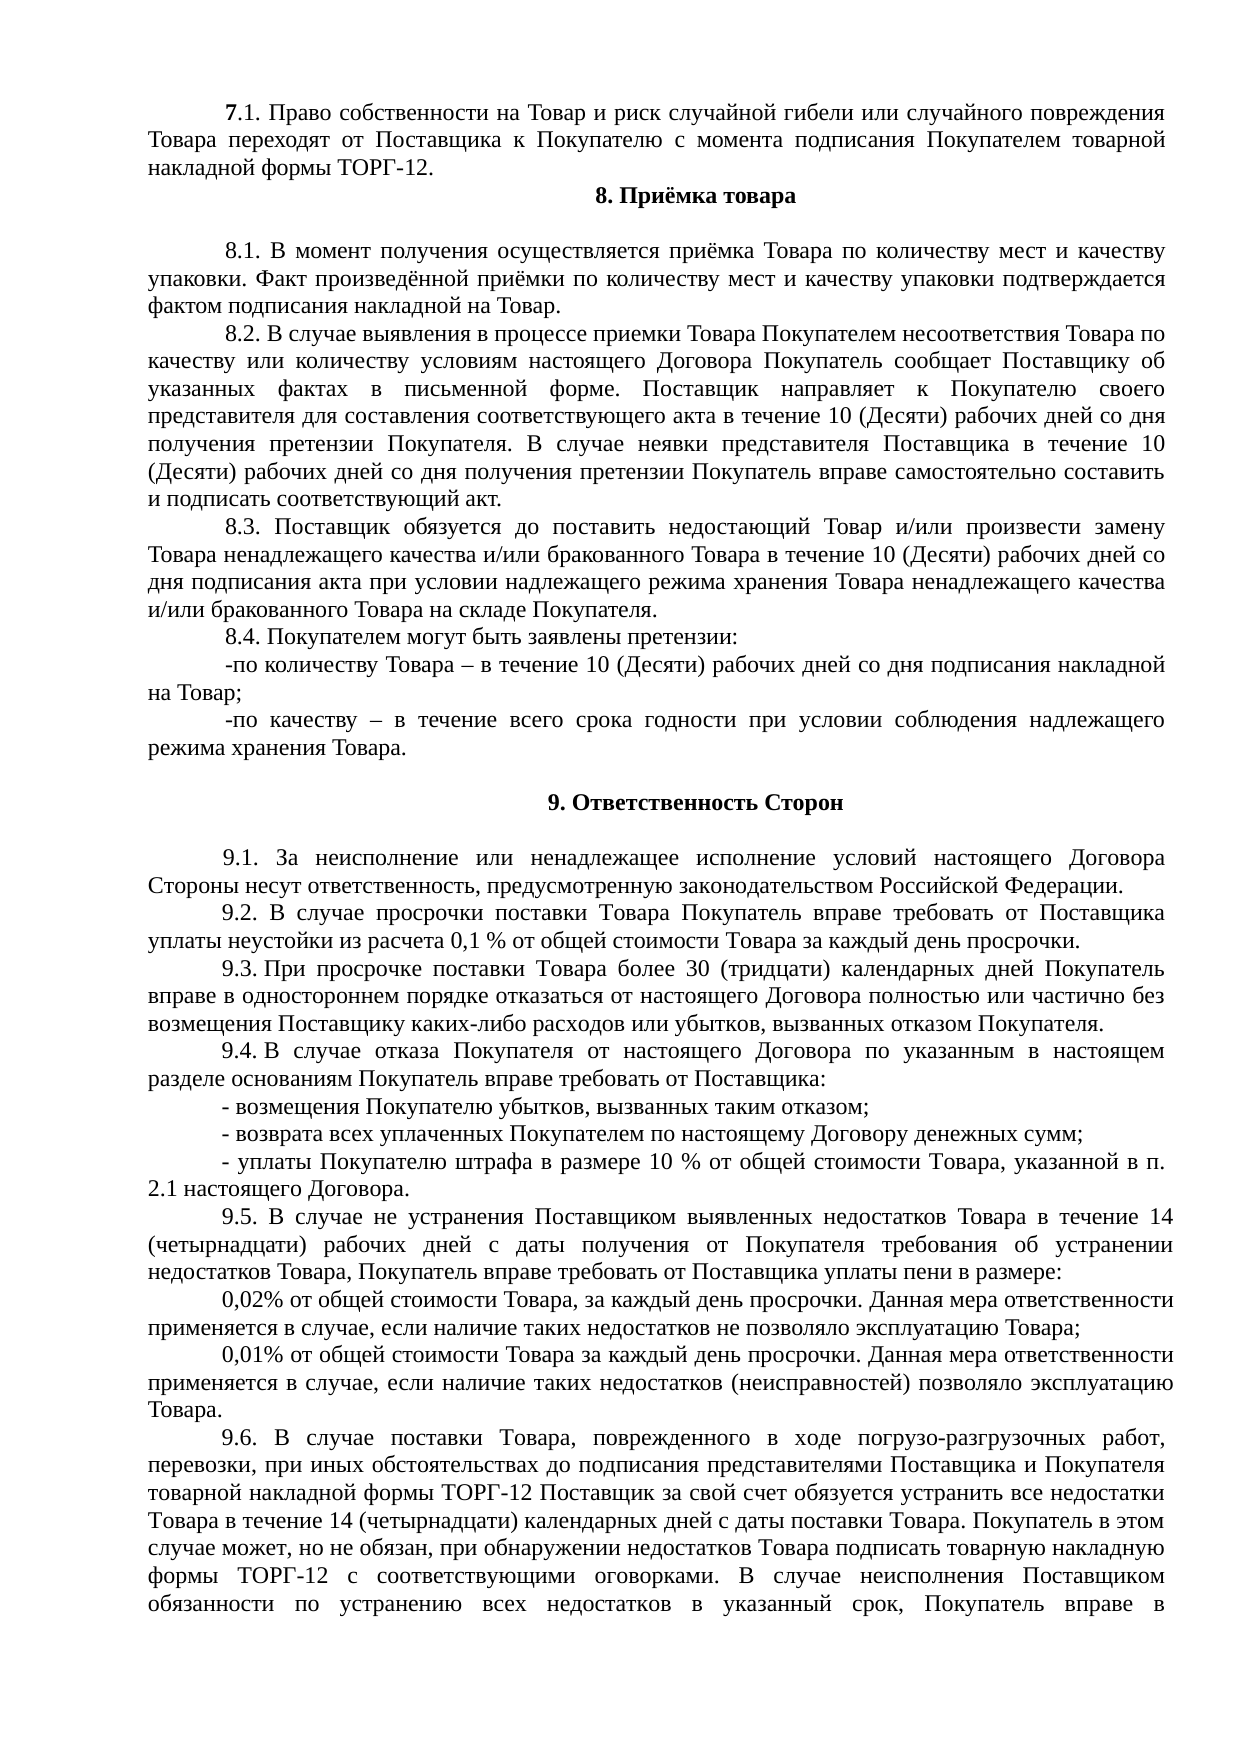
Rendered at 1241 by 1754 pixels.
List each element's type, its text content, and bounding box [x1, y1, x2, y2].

text 9.5. В случае не устранения Поставщиком выявленных недостатков Товара в течение 14 (четырнадцати) рабочих дней с даты получения от Покупателя требования об устранении недостатков Товара, Покупатель вправе требовать от Поставщика уплаты пени в размере: [148, 1202, 1175, 1285]
text - возврата всех уплаченных Покупателем по настоящему Договору денежных сумм; [148, 1119, 1167, 1147]
text 9.1. За неисполнение или ненадлежащее исполнение условий настоящего Договора Стороны несут ответственность, предусмотренную законодательством Российской Федерации. [148, 843, 1167, 898]
text 9.2. В случае просрочки поставки Товара Покупатель вправе требовать от Поставщика уплаты неустойки из расчета 0,1 % от общей стоимости Товара за каждый день просрочки. [148, 898, 1167, 954]
text -по качеству – в течение всего срока годности при условии соблюдения надлежащего режима хранения Товара. [148, 705, 1167, 760]
text 9. Ответственность Сторон [148, 788, 1167, 816]
text 8. Приёмка товара [148, 181, 1167, 208]
text -по количеству Товара – в течение 10 (Десяти) рабочих дней со дня подписания накладной на Товар; [148, 650, 1167, 705]
text - возмещения Покупателю убытков, вызванных таким отказом; [148, 1092, 1167, 1119]
text 7.1. Право собственности на Товар и риск случайной гибели или случайного повреждения Товара переходят от Поставщика к Покупателю с момента подписания Покупателем товарной накладной формы ТОРГ-12. [148, 98, 1167, 181]
text 8.3. Поставщик обязуется до поставить недостающий Товар и/или произвести замену Товара ненадлежащего качества и/или бракованного Товара в течение 10 (Десяти) рабочих дней со дня подписания акта при условии надлежащего режима хранения Товара ненадлежащего качества и/или бракованного Товара на складе Покупателя. [148, 512, 1167, 622]
text 9.4. В случае отказа Покупателя от настоящего Договора по указанным в настоящем разделе основаниям Покупатель вправе требовать от Поставщика: [148, 1036, 1167, 1092]
text 0,01% от общей стоимости Товара за каждый день просрочки. Данная мера ответственности применяется в случае, если наличие таких недостатков (неисправностей) позволяло эксплуатацию Товара. [148, 1340, 1175, 1423]
text - уплаты Покупателю штрафа в размере 10 % от общей стоимости Товара, указанной в п. 2.1 настоящего Договора. [148, 1147, 1167, 1202]
text 0,02% от общей стоимости Товара, за каждый день просрочки. Данная мера ответственности применяется в случае, если наличие таких недостатков не позволяло эксплуатацию Товара; [148, 1285, 1175, 1340]
text 9.3. При просрочке поставки Товара более 30 (тридцати) календарных дней Покупатель вправе в одностороннем порядке отказаться от настоящего Договора полностью или частично без возмещения Поставщику каких-либо расходов или убытков, вызванных отказом Покупателя. [148, 954, 1167, 1036]
text 8.2. В случае выявления в процессе приемки Товара Покупателем несоответствия Товара по качеству или количеству условиям настоящего Договора Покупатель сообщает Поставщику об указанных фактах в письменной форме. Поставщик направляет к Покупателю своего представителя для составления соответствующего акта в течение 10 (Десяти) рабочих дней со дня получения претензии Покупателя. В случае неявки представителя Поставщика в течение 10 (Десяти) рабочих дней со дня получения претензии Покупатель вправе самостоятельно составить и подписать соответствующий акт. [148, 319, 1167, 512]
text 8.1. В момент получения осуществляется приёмка Товара по количеству мест и качеству упаковки. Факт произведённой приёмки по количеству мест и качеству упаковки подтверждается фактом подписания накладной на Товар. [148, 236, 1167, 319]
text 8.4. Покупателем могут быть заявлены претензии: [148, 622, 1167, 650]
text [148, 1423, 1167, 1616]
